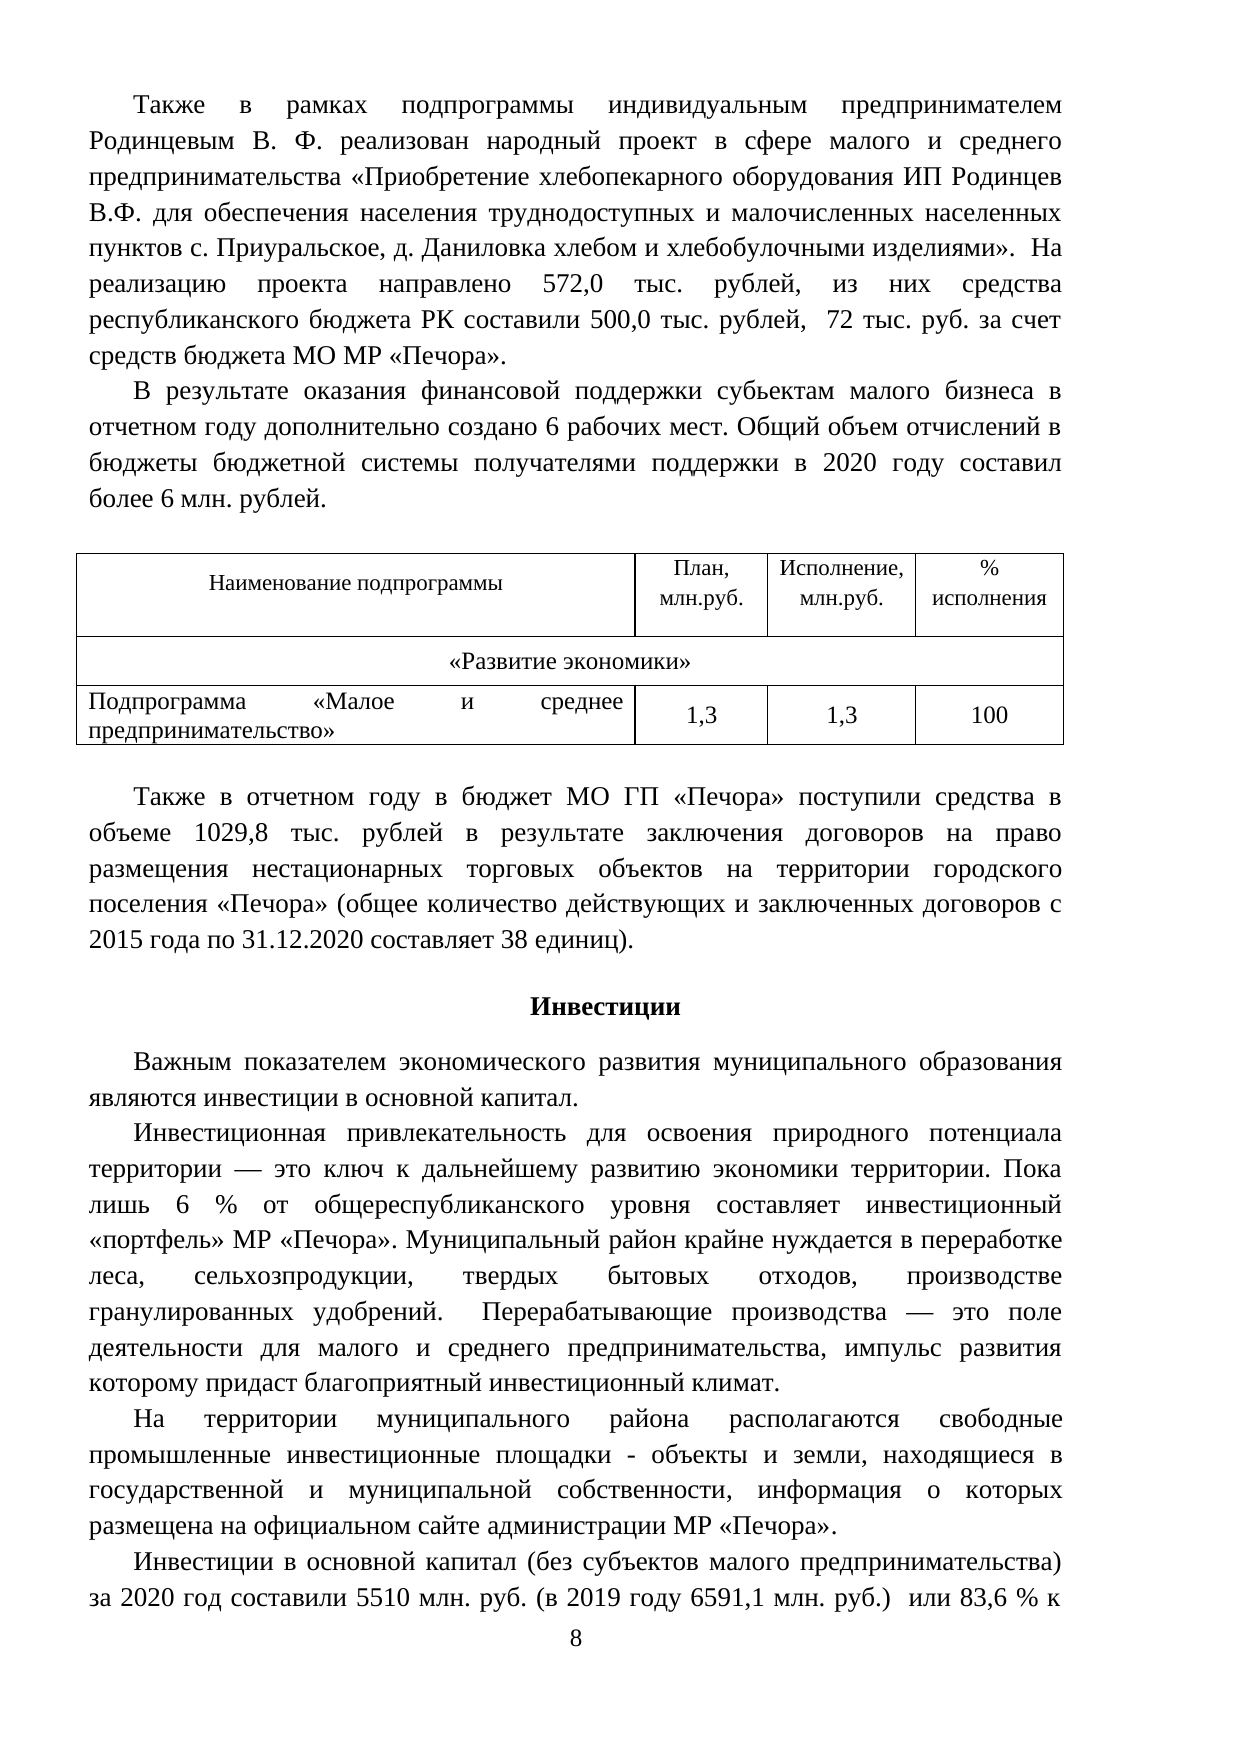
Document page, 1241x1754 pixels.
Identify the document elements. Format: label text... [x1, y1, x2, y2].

text Инвестиционная привлекательность для освоения природного потенциала территории — это ключ к дальнейшему развитию экономики территории. Пока лишь 6 % от общереспубликанского уровня составляет инвестиционный «портфель» МР «Печора». Муниципальный район крайне нуждается в переработке леса, сельхозпродукции, твердых бытовых отходов, производстве гранулированных удобрений. Перерабатывающие производства — это поле деятельности для малого и среднего предпринимательства, импульс развития которому придаст благоприятный инвестиционный климат. [89, 1116, 1063, 1398]
table_header Исполнение, млн.руб. [768, 554, 915, 636]
text Также в рамках подпрограммы индивидуальным предпринимателем Родинцевым В. Ф. реализован народный проект в сфере малого и среднего предпринимательства «Приобретение хлебопекарного оборудования ИП Родинцев В.Ф. для обеспечения населения труднодоступных и малочисленных населенных пунктов с. Приуральское, д. Даниловка хлебом и хлебобулочными изделиями». На реализацию проекта направлено 572,0 тыс. рублей, из них средства республиканского бюджета РК составили 500,0 тыс. рублей, 72 тыс. руб. за счет средств бюджета МО МР «Печора». [89, 89, 1063, 370]
table_cell 1,3 [636, 686, 767, 743]
table_header % исполнения [916, 554, 1063, 636]
text Инвестиции [89, 990, 1063, 1021]
table_header Наименование подпрограммы [77, 554, 634, 636]
table_cell 100 [916, 686, 1063, 743]
text На территории муниципального района располагаются свободные промышленные инвестиционные площадки - объекты и земли, находящиеся в государственной и муниципальной собственности, информация о которых размещена на официальном сайте администрации МР «Печора». [89, 1402, 1063, 1541]
text Важным показателем экономического развития муниципального образования являются инвестиции в основной капитал. [89, 1045, 1063, 1112]
text Также в отчетном году в бюджет МО ГП «Печора» поступили средства в объеме 1029,8 тыс. рублей в результате заключения договоров на право размещения нестационарных торговых объектов на территории городского поселения «Печора» (общее количество действующих и заключенных договоров с 2015 года по 31.12.2020 составляет 38 единиц). [89, 780, 1063, 954]
table_cell «Развитие экономики» [77, 637, 1063, 685]
table_cell Подпрограмма «Малое и среднее предпринимательство» [77, 686, 634, 743]
table_cell 1,3 [768, 686, 915, 743]
text В результате оказания финансовой поддержки субьектам малого бизнеса в отчетном году дополнительно создано 6 рабочих мест. Общий объем отчислений в бюджеты бюджетной системы получателями поддержки в 2020 году составил более 6 млн. рублей. [89, 374, 1063, 513]
table_header План, млн.руб. [636, 554, 767, 636]
